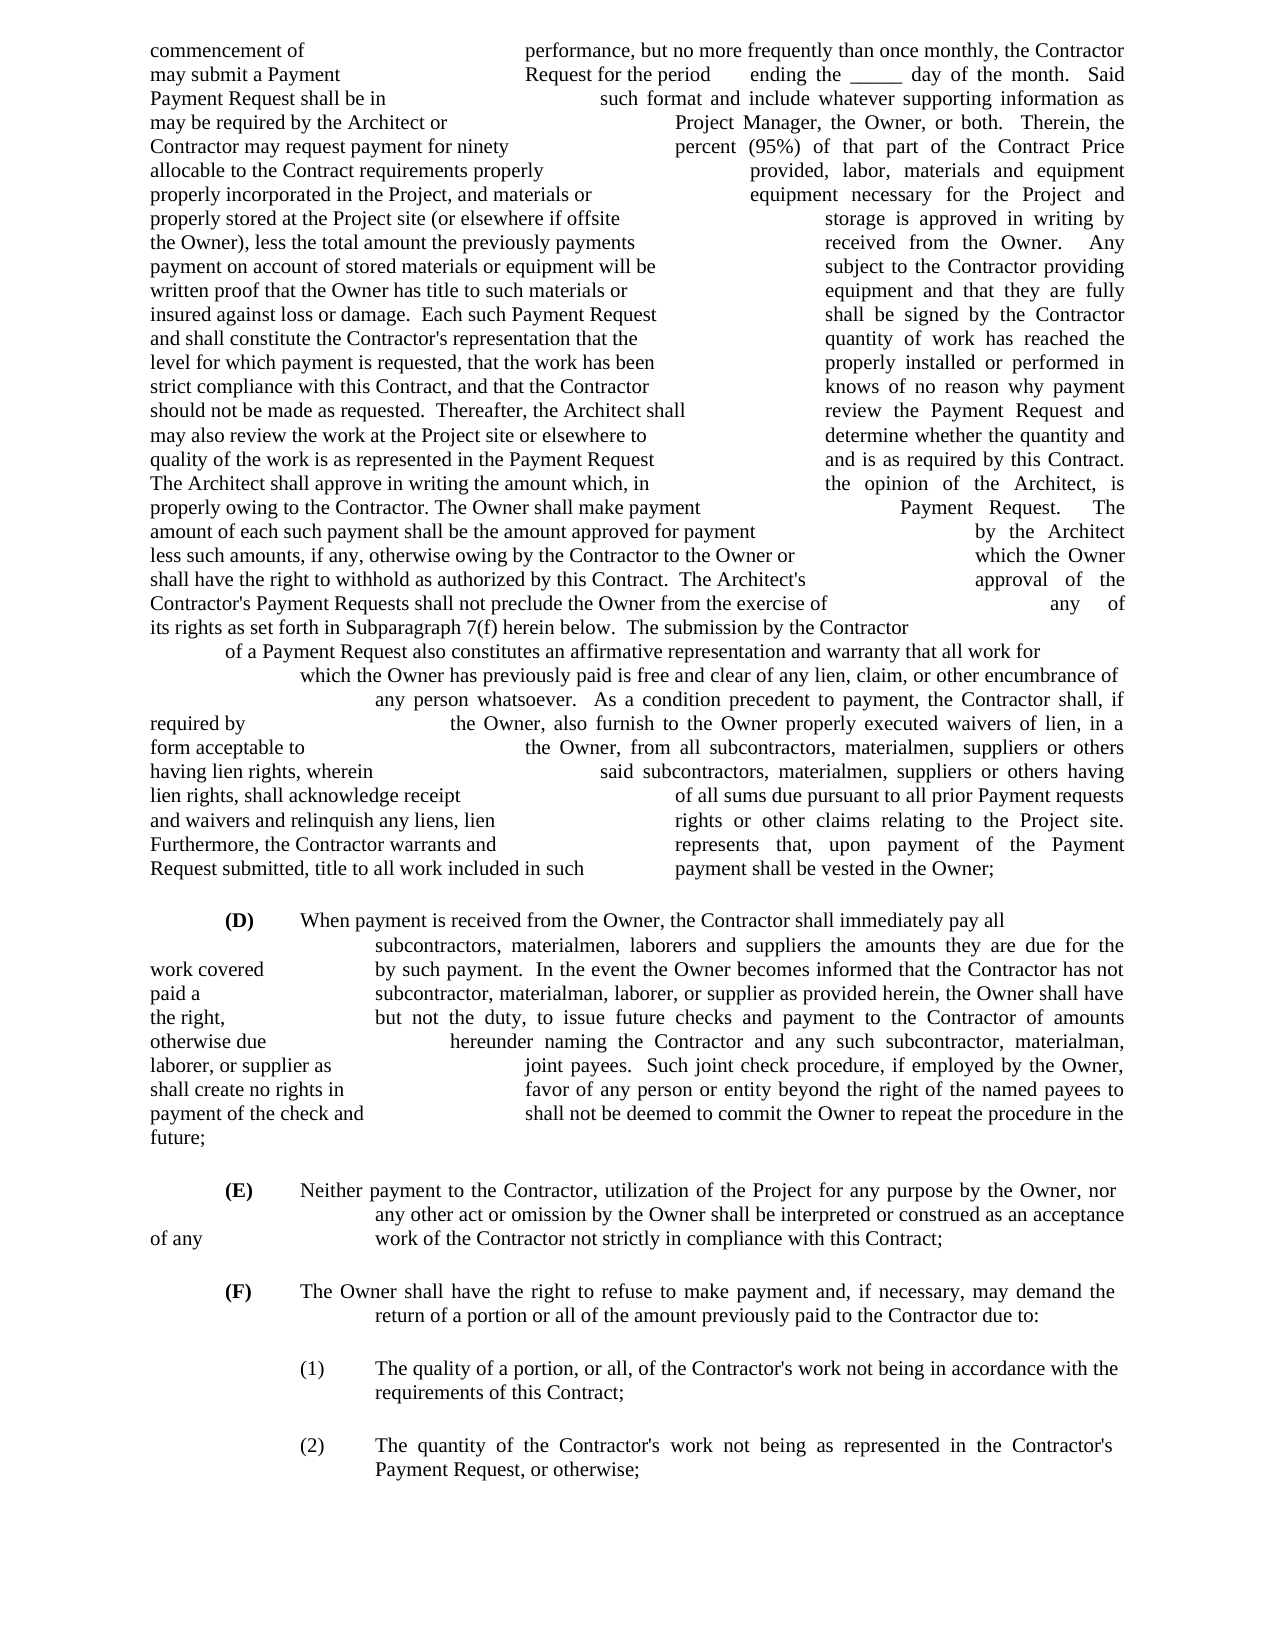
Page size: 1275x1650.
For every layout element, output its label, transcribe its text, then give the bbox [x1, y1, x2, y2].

text (2) The quantity of the Contractor's work not being as represented in the Contractor's Payment Request, or otherwise; [150, 1432, 1125, 1481]
text (D) When payment is received from the Owner, the Contractor shall immediately pay all subcontractors, materialmen, laborers and suppliers the amounts they are due for the work covered by such payment. In the event the Owner becomes informed that the Contractor has not paid a subcontractor, materialman, laborer, or supplier as provided herein, the Owner shall have the right, but not the duty, to issue future checks and payment to the Contractor of amounts otherwise due hereunder naming the Contractor and any such subcontractor, materialman, laborer, or supplier as joint payees. Such joint check procedure, if employed by the Owner, shall create no rights in favor of any person or entity beyond the right of the named payees to payment of the check and shall not be deemed to commit the Owner to repeat the procedure in the future; [150, 908, 1125, 1149]
text (F) The Owner shall have the right to refuse to make payment and, if necessary, may demand the return of a portion or all of the amount previously paid to the Contractor due to: [150, 1279, 1125, 1327]
text (1) The quality of a portion, or all, of the Contractor's work not being in accordance with the requirements of this Contract; [150, 1356, 1125, 1404]
text (E) Neither payment to the Contractor, utilization of the Project for any purpose by the Owner, nor any other act or omission by the Owner shall be interpreted or construed as an acceptance of any work of the Contractor not strictly in compliance with this Contract; [150, 1178, 1125, 1250]
